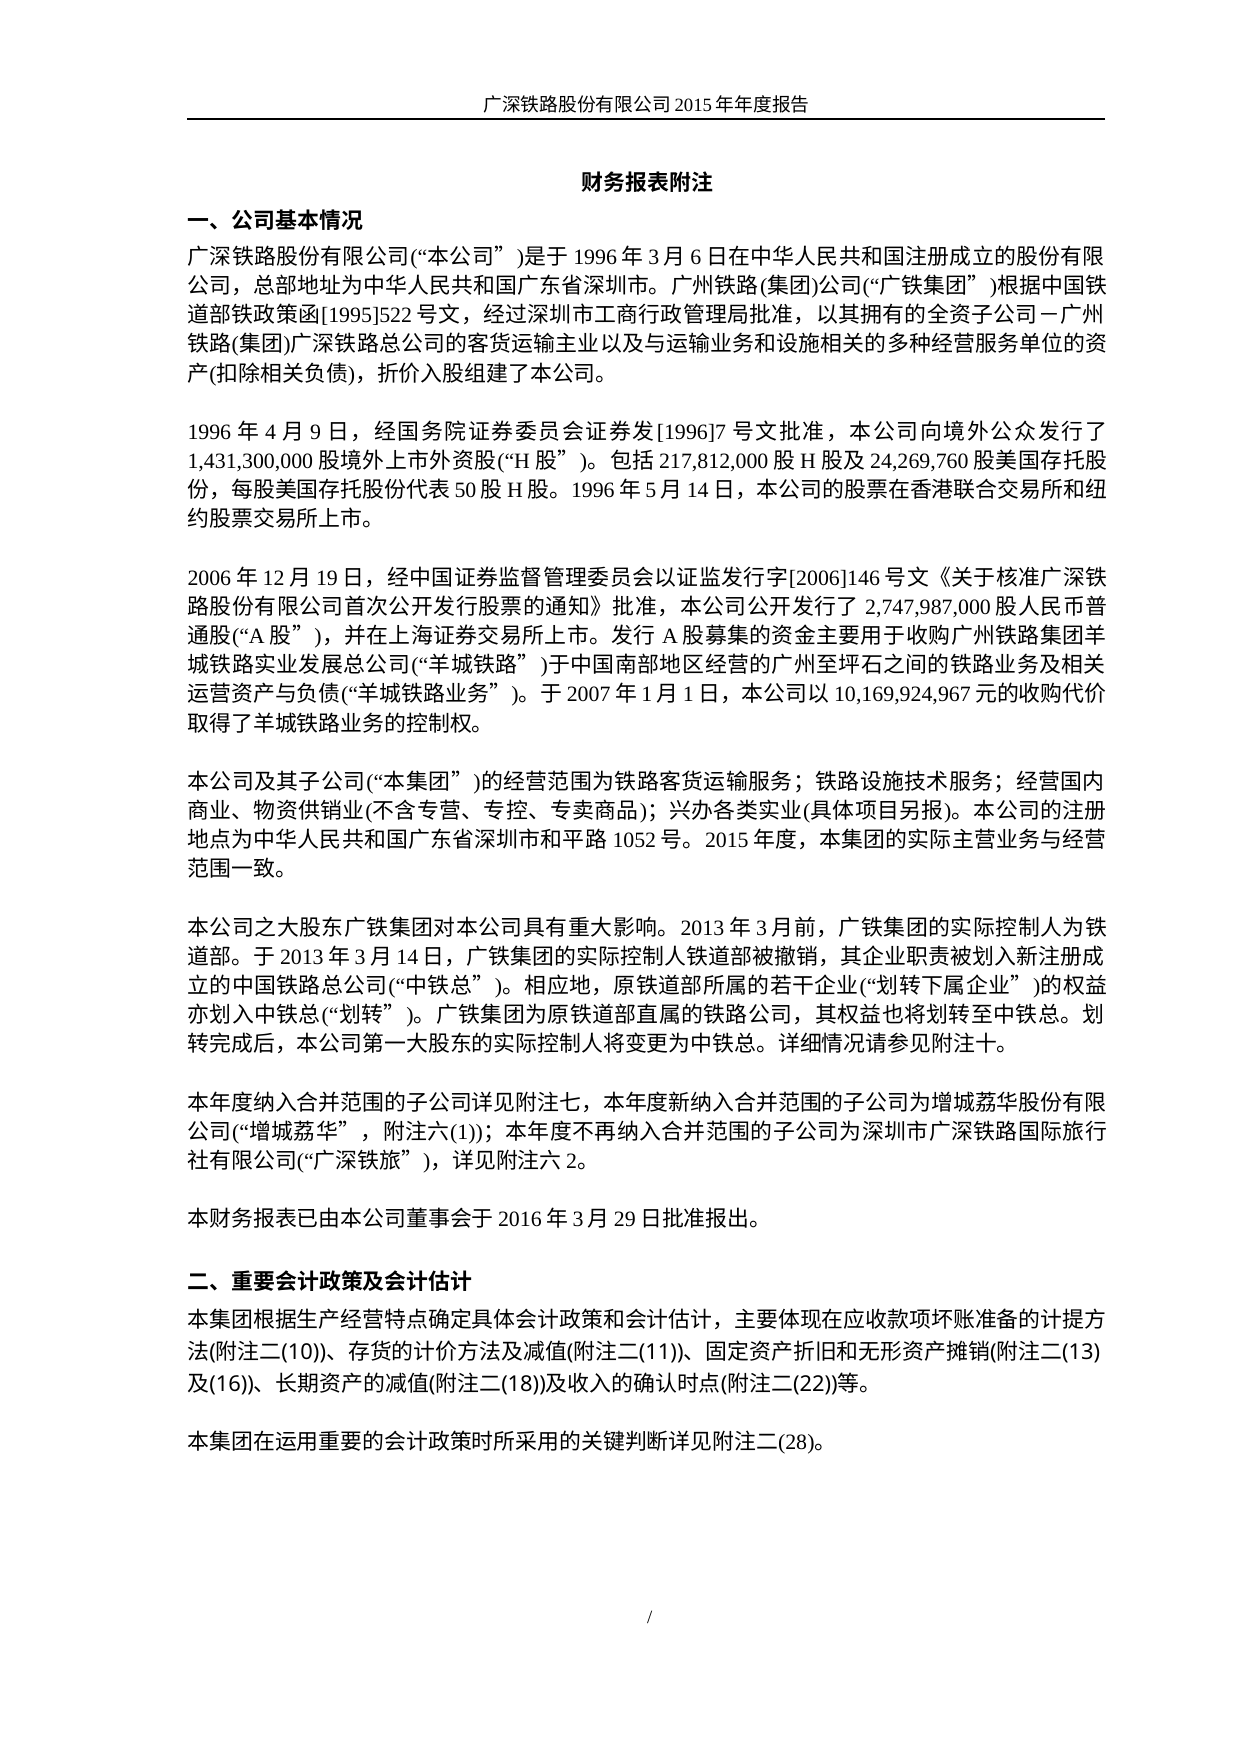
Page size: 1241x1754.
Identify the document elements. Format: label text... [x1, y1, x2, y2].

subtitle 重要会计政策及会计估计 [187, 1264, 1107, 1296]
